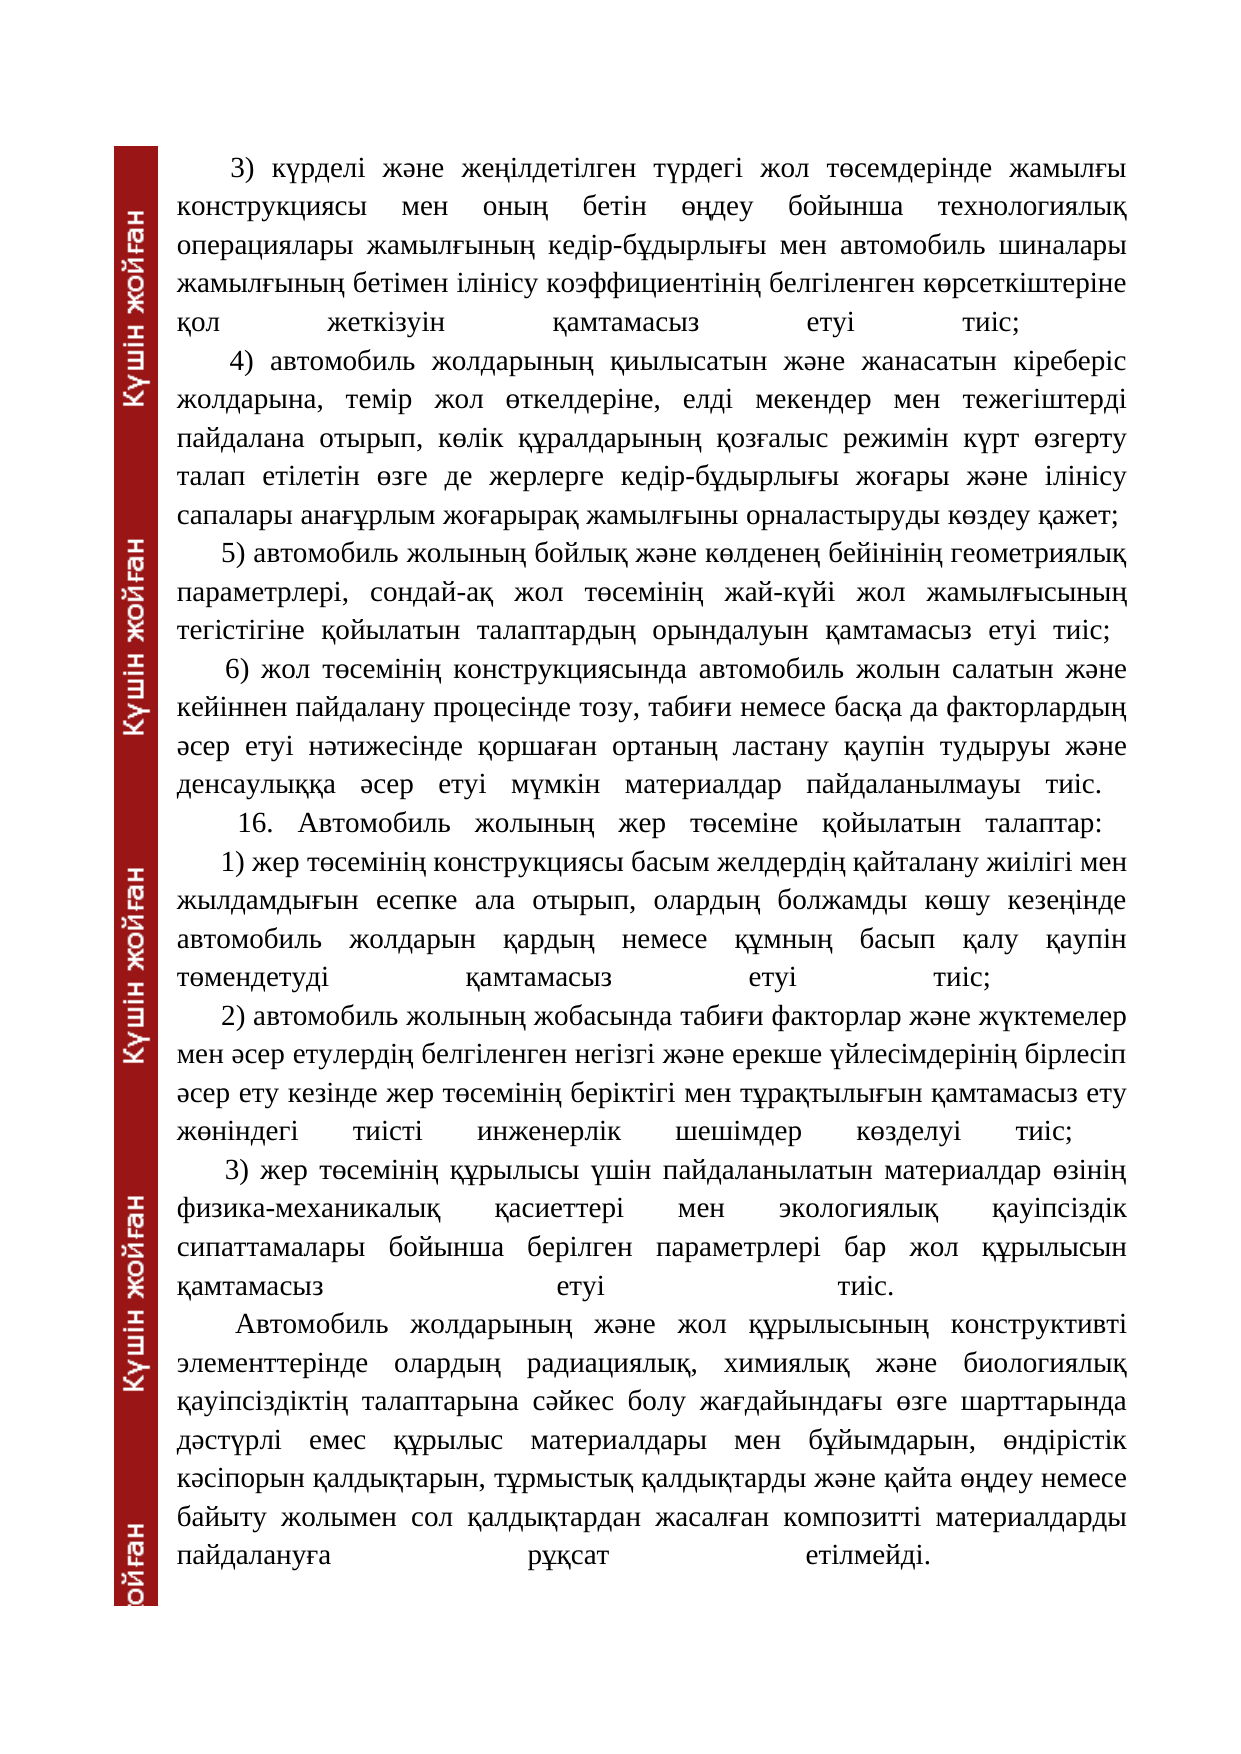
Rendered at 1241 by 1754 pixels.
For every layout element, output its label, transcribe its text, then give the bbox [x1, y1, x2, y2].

picture [114, 1571, 158, 1606]
picture [114, 146, 158, 150]
